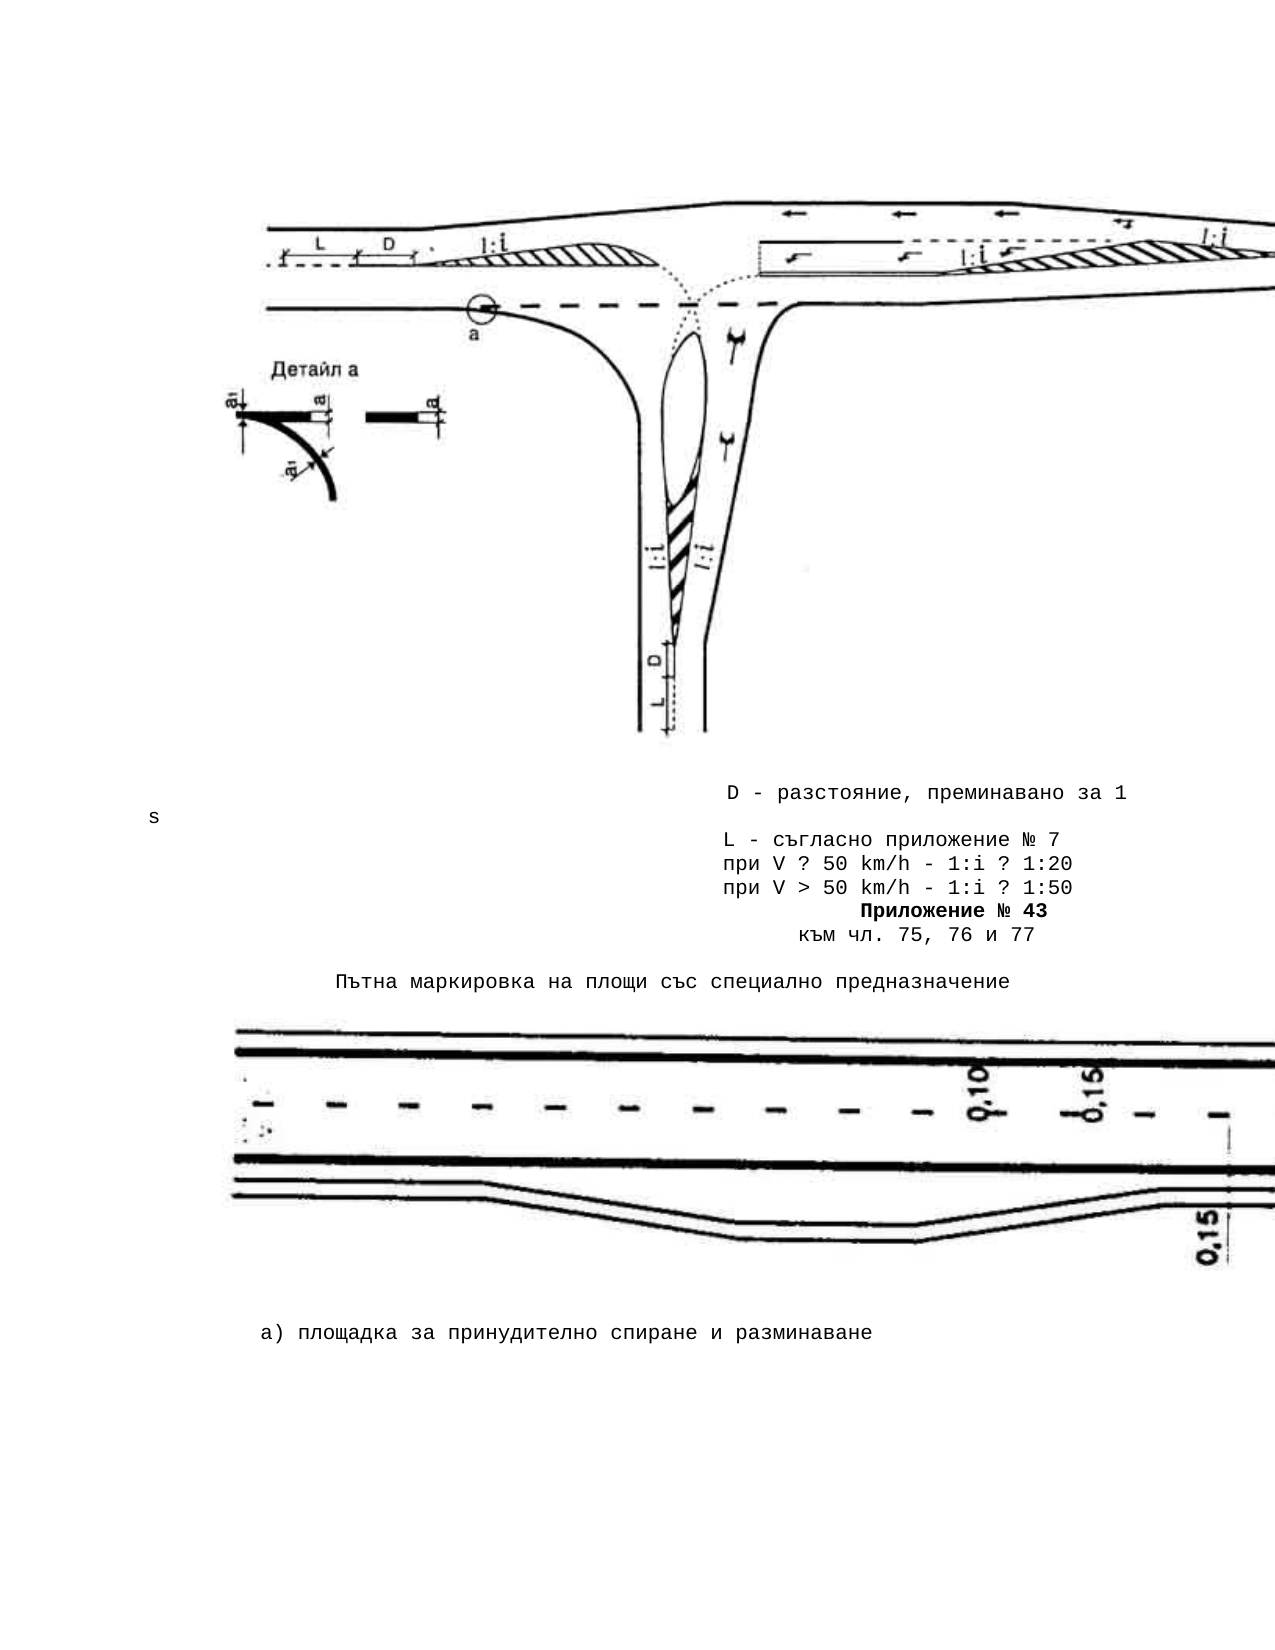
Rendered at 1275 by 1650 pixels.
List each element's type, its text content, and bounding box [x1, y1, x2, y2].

text Пътна маркировка на площи със специално предназначение [148, 971, 1127, 995]
text Приложение № 43 [148, 900, 1127, 924]
picture [197, 147, 1275, 759]
text при V > 50 km/h - 1:i ? 1:50 [148, 877, 1127, 900]
text а) площадка за принудително спиране и разминаване [148, 1322, 1127, 1345]
text към чл. 75, 76 и 77 [148, 924, 1127, 948]
picture [197, 995, 1275, 1299]
text D - разстояние, преминавано за 1 s [148, 782, 1127, 829]
text при V ? 50 km/h - 1:i ? 1:20 [148, 853, 1127, 877]
text L - съгласно приложение № 7 [148, 829, 1127, 853]
